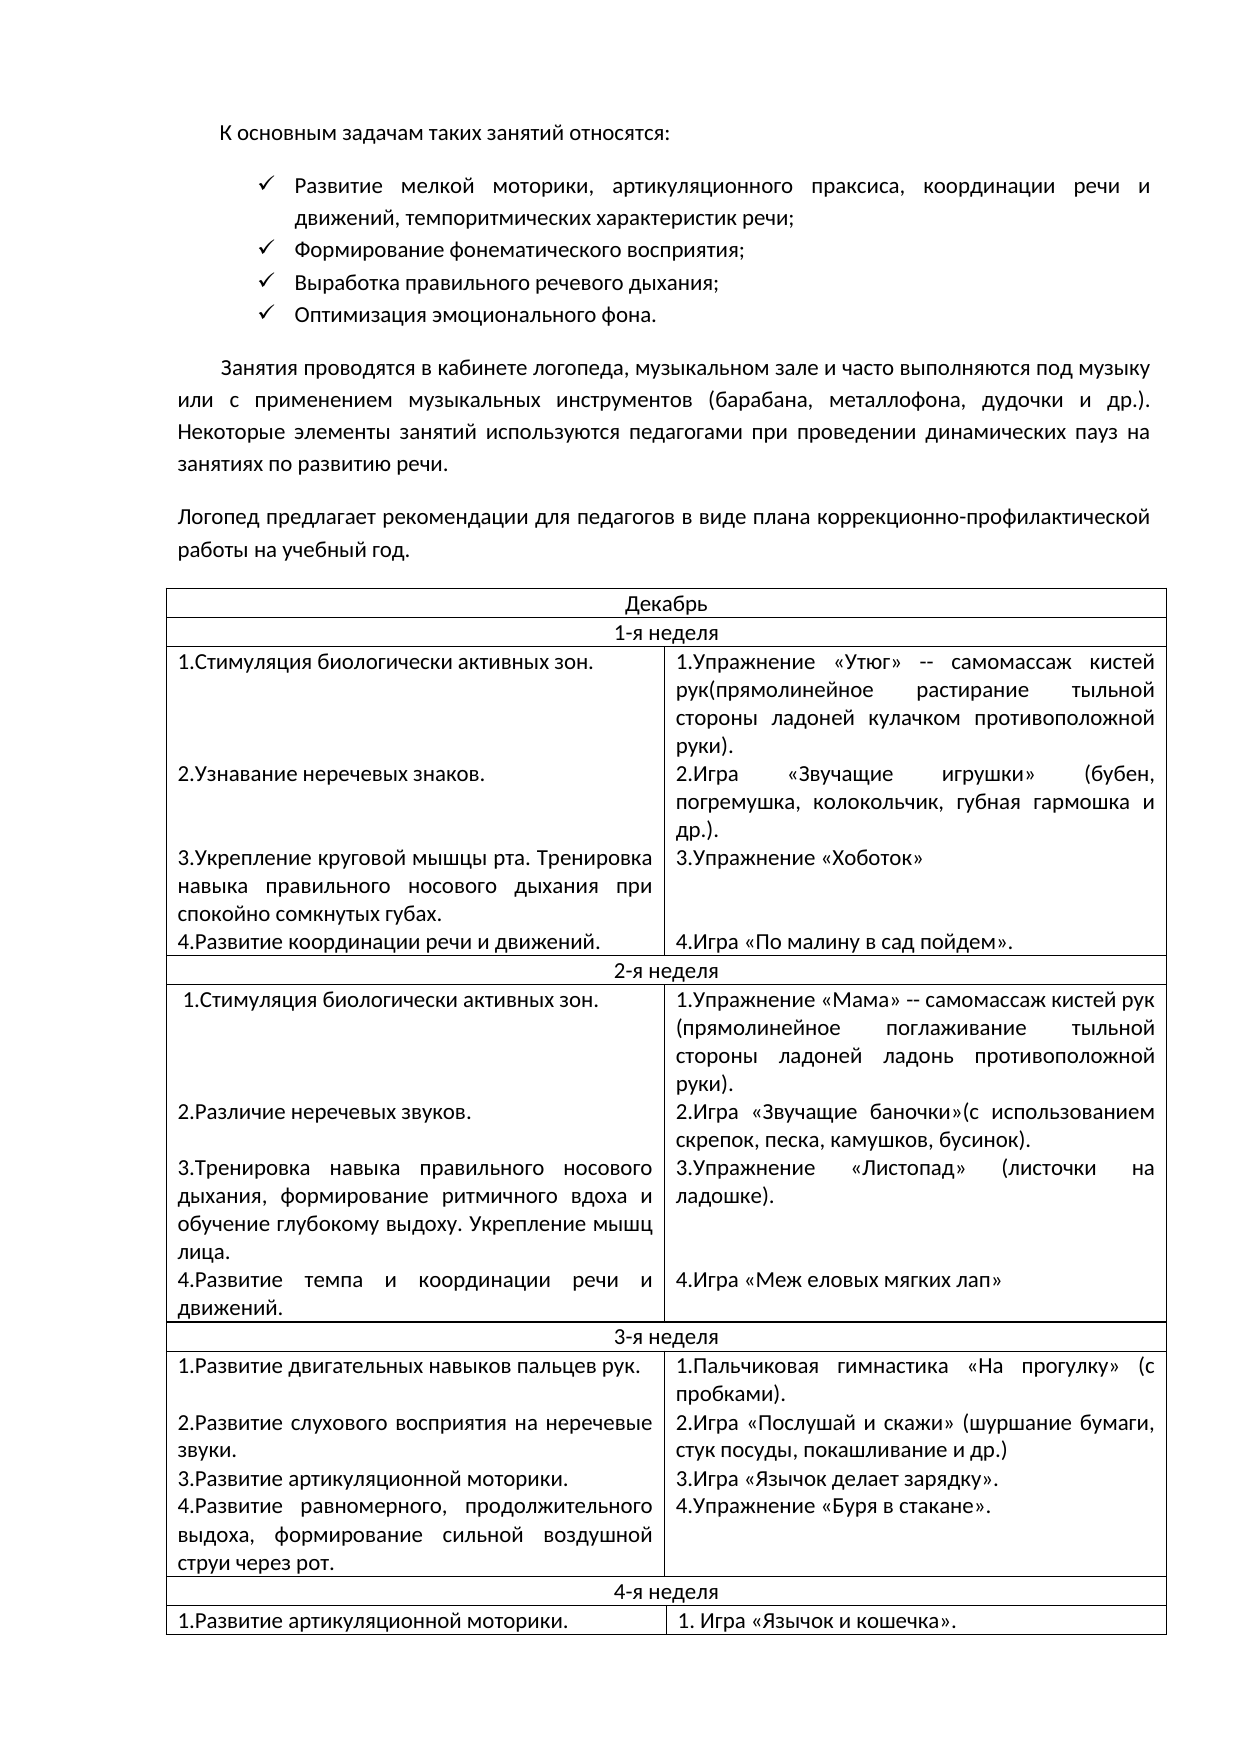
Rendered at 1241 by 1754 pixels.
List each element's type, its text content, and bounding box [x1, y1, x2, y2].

table_cell 3-я неделя [167, 1323, 1166, 1351]
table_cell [667, 1606, 1166, 1634]
text К основным задачам таких занятий относятся: [219, 118, 1152, 146]
table_cell 1.Упражнение «Мама» -- самомассаж кистей рук (прямолинейное поглаживание тыльной стороны ладоней ладонь противоположной руки). 2.Игра «Звучащие баночки»(с использованием скрепок, песка, камушков, бусинок). 3.Упражнение «Листопад» (листочки на ладошке). 4.Игра «Меж еловых мягких лап» [665, 985, 1166, 1321]
table_cell 4-я неделя [167, 1577, 1166, 1605]
table_header Декабрь [167, 589, 1166, 617]
list Развитие мелкой моторики, артикуляционного праксиса, координации речи и движений, темпоритмических характеристик речи; [257, 171, 1152, 231]
table_cell 1.Стимуляция биологически активных зон. 2.Различие неречевых звуков. 3.Тренировка навыка правильного носового дыхания, формирование ритмичного вдоха и обучение глубокому выдоху. Укрепление мышц лица. 4.Развитие темпа и координации речи и движений. [167, 985, 664, 1321]
table_cell 1.Пальчиковая гимнастика «На прогулку» (с пробками). 2.Игра «Послушай и скажи» (шуршание бумаги, стук посуды, покашливание и др.) 3.Игра «Язычок делает зарядку». 4.Упражнение «Буря в стакане». [665, 1352, 1166, 1576]
table_cell 1.Стимуляция биологически активных зон. 2.Узнавание неречевых знаков. 3.Укрепление круговой мышцы рта. Тренировка навыка правильного носового дыхания при спокойно сомкнутых губах. 4.Развитие координации речи и движений. [167, 647, 664, 955]
table_cell 2-я неделя [167, 956, 1166, 984]
list Оптимизация эмоционального фона. [257, 300, 1152, 328]
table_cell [167, 1606, 666, 1634]
text Занятия проводятся в кабинете логопеда, музыкальном зале и часто выполняются под музыку или с применением музыкальных инструментов (барабана, металлофона, дудочки и др.). Некоторые элементы занятий используются педагогами при проведении динамических пауз на занятиях по развитию речи. [177, 353, 1152, 477]
table_cell 1.Упражнение «Утюг» -- самомассаж кистей рук(прямолинейное растирание тыльной стороны ладоней кулачком противоположной руки). 2.Игра «Звучащие игрушки» (бубен, погремушка, колокольчик, губная гармошка и др.). 3.Упражнение «Хоботок» 4.Игра «По малину в сад пойдем». [665, 647, 1166, 955]
table_cell 1.Развитие двигательных навыков пальцев рук. 2.Развитие слухового восприятия на неречевые звуки. 3.Развитие артикуляционной моторики. 4.Развитие равномерного, продолжительного выдоха, формирование сильной воздушной струи через рот. [167, 1352, 664, 1576]
list Выработка правильного речевого дыхания; [257, 268, 1152, 296]
list Формирование фонематического восприятия; [257, 236, 1152, 263]
text Логопед предлагает рекомендации для педагогов в виде плана коррекционно-профилактической работы на учебный год. [177, 502, 1152, 563]
table_cell 1-я неделя [167, 618, 1166, 646]
